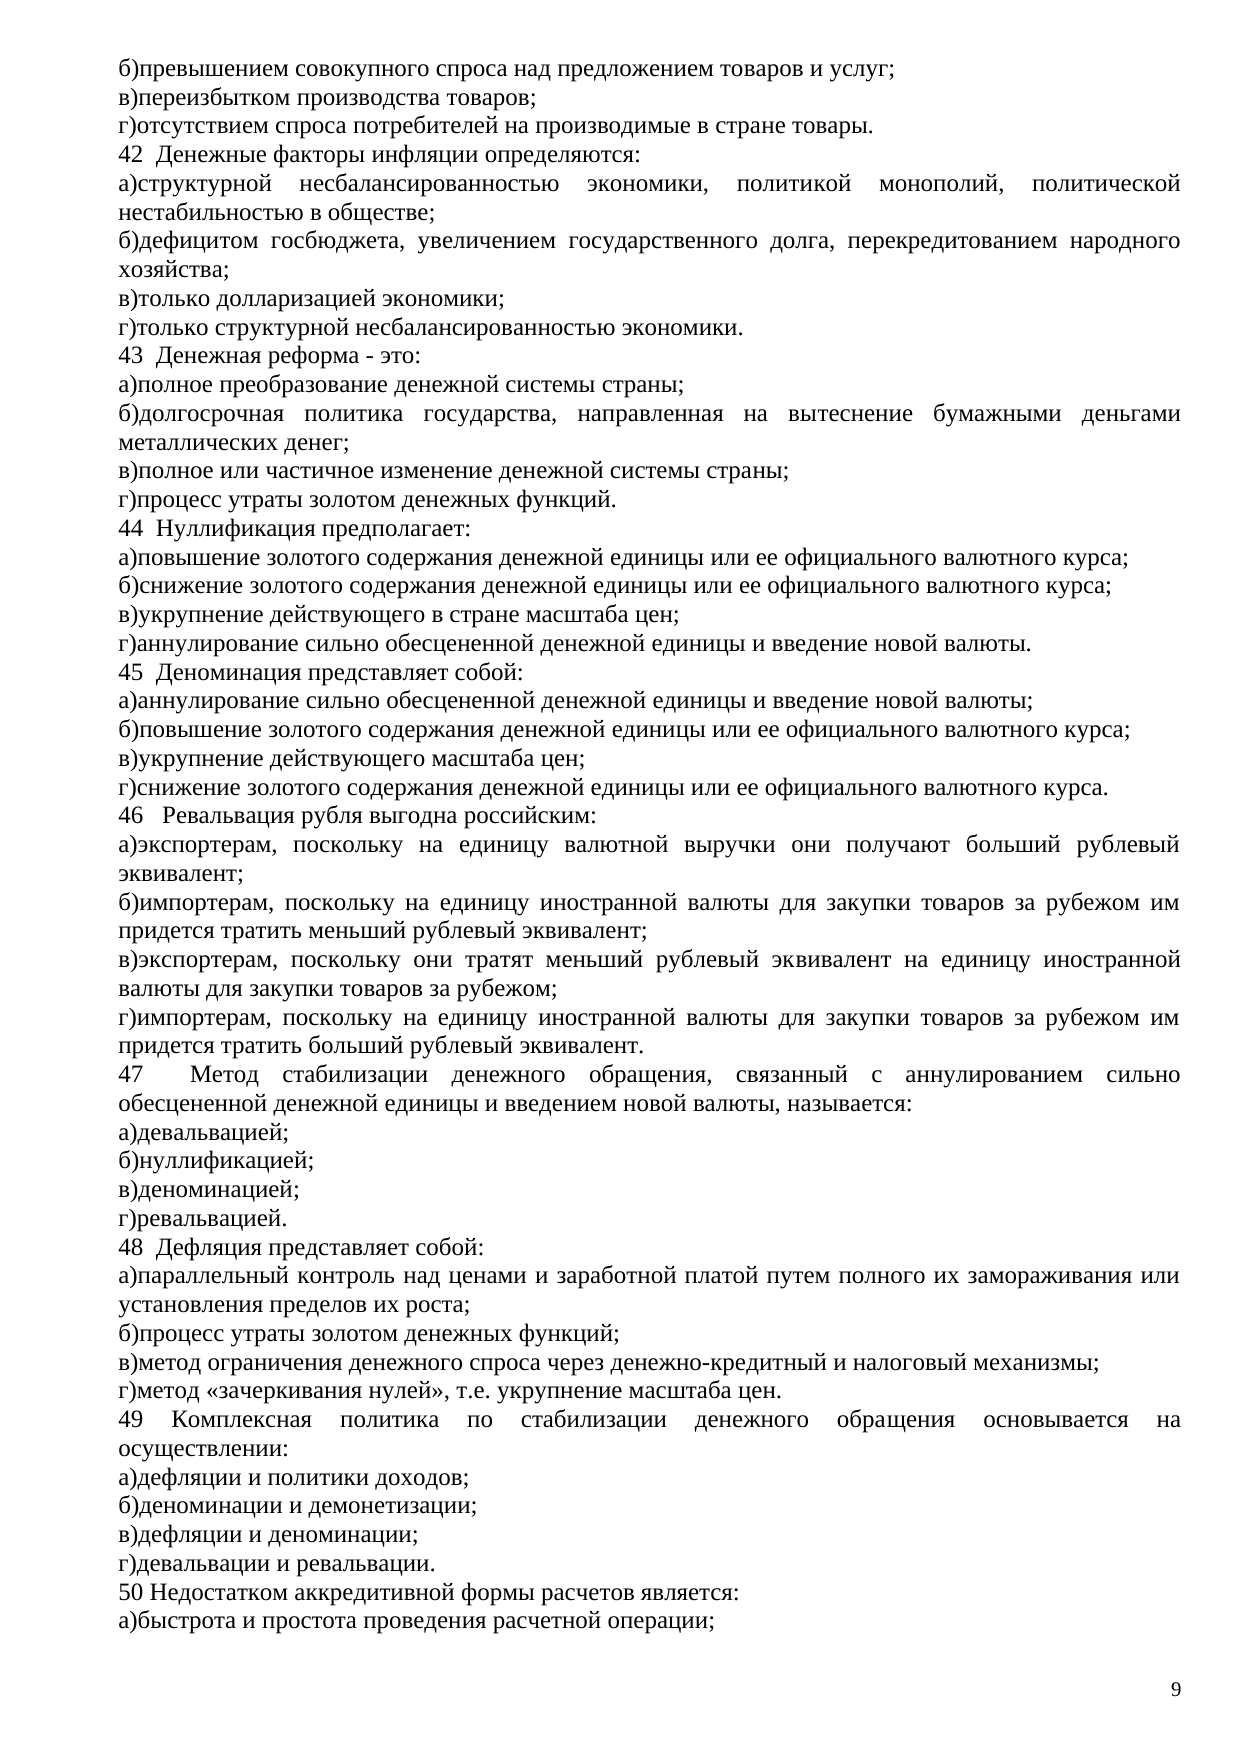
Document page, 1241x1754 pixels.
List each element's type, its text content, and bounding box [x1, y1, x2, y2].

text г)аннулирование сильно обесцененной денежной единицы и введение новой валюты. [118, 628, 1181, 657]
text 45 Деноминация представляет собой: [118, 657, 1181, 686]
text в)только долларизацией экономики; [118, 283, 1181, 312]
text в)дефляции и деноминации; [118, 1519, 1181, 1548]
text 47 Метод стабилизации денежного обращения, связанный с аннулированием сильно обесцененной денежной единицы и введением новой валюты, называется: [118, 1059, 1181, 1117]
text 44 Нуллификация предполагает: [118, 513, 1181, 542]
text б)импортерам, поскольку на единицу иностранной валюты для закупки товаров за рубежом им придется тратить меньший рублевый эквивалент; [118, 887, 1181, 944]
text а)быстрота и простота проведения расчетной операции; [118, 1606, 1181, 1634]
text в)деноминацией; [118, 1174, 1181, 1203]
text а)структурной несбалансированностью экономики, политикой монополий, политической нестабильностью в обществе; [118, 168, 1181, 226]
text 50 Недостатком аккредитивной формы расчетов является: [118, 1577, 1181, 1606]
text а)аннулирование сильно обесцененной денежной единицы и введение новой валюты; [118, 686, 1181, 714]
text а)повышение золотого содержания денежной единицы или ее официального валютного курса; [118, 542, 1181, 571]
text г)метод «зачеркивания нулей», т.е. укрупнение масштаба цен. [118, 1376, 1181, 1404]
text в)укрупнение действующего масштаба цен; [118, 743, 1181, 772]
text г)импортерам, поскольку на единицу иностранной валюты для закупки товаров за рубежом им придется тратить больший рублевый эквивалент. [118, 1002, 1181, 1059]
text 49 Комплексная политика по стабилизации денежного обращения основывается на осуществлении: [118, 1404, 1181, 1462]
text в)укрупнение действующего в стране масштаба цен; [118, 599, 1181, 628]
text г)девальвации и ревальвации. [118, 1548, 1181, 1577]
text г)снижение золотого содержания денежной единицы или ее официального валютного курса. [118, 772, 1181, 801]
text б)долгосрочная политика государства, направленная на вытеснение бумажными деньгами металлических денег; [118, 398, 1181, 456]
text в)экспортерам, поскольку они тратят меньший рублевый эквивалент на единицу иностранной валюты для закупки товаров за рубежом; [118, 944, 1181, 1002]
text а)дефляции и политики доходов; [118, 1462, 1181, 1491]
text б)процесс утраты золотом денежных функций; [118, 1318, 1181, 1347]
text 46 Ревальвация рубля выгодна российским: [118, 801, 1181, 829]
text в)переизбытком производства товаров; [118, 82, 1181, 111]
text б)превышением совокупного спроса над предложением товаров и услуг; [118, 53, 1181, 82]
text а)девальвацией; [118, 1117, 1181, 1146]
text г)отсутствием спроса потребителей на производимые в стране товары. [118, 111, 1181, 139]
text в)полное или частичное изменение денежной системы страны; [118, 456, 1181, 484]
text 48 Дефляция представляет собой: [118, 1232, 1181, 1261]
text 43 Денежная реформа - это: [118, 341, 1181, 369]
text а)параллельный контроль над ценами и заработной платой путем полного их замораживания или установления пределов их роста; [118, 1261, 1181, 1318]
text б)нуллификацией; [118, 1146, 1181, 1174]
text б)повышение золотого содержания денежной единицы или ее официального валютного курса; [118, 714, 1181, 743]
text б)деноминации и демонетизации; [118, 1491, 1181, 1519]
text г)ревальвацией. [118, 1203, 1181, 1232]
text г)только структурной несбалансированностью экономики. [118, 312, 1181, 341]
text б)дефицитом госбюджета, увеличением государственного долга, перекредитованием народного хозяйства; [118, 226, 1181, 283]
text г)процесс утраты золотом денежных функций. [118, 484, 1181, 513]
text а)полное преобразование денежной системы страны; [118, 369, 1181, 398]
text в)метод ограничения денежного спроса через денежно-кредитный и налоговый механизмы; [118, 1347, 1181, 1376]
text б)снижение золотого содержания денежной единицы или ее официального валютного курса; [118, 571, 1181, 599]
text а)экспортерам, поскольку на единицу валютной выручки они получают больший рублевый эквивалент; [118, 829, 1181, 887]
text 42 Денежные факторы инфляции определяются: [118, 139, 1181, 168]
